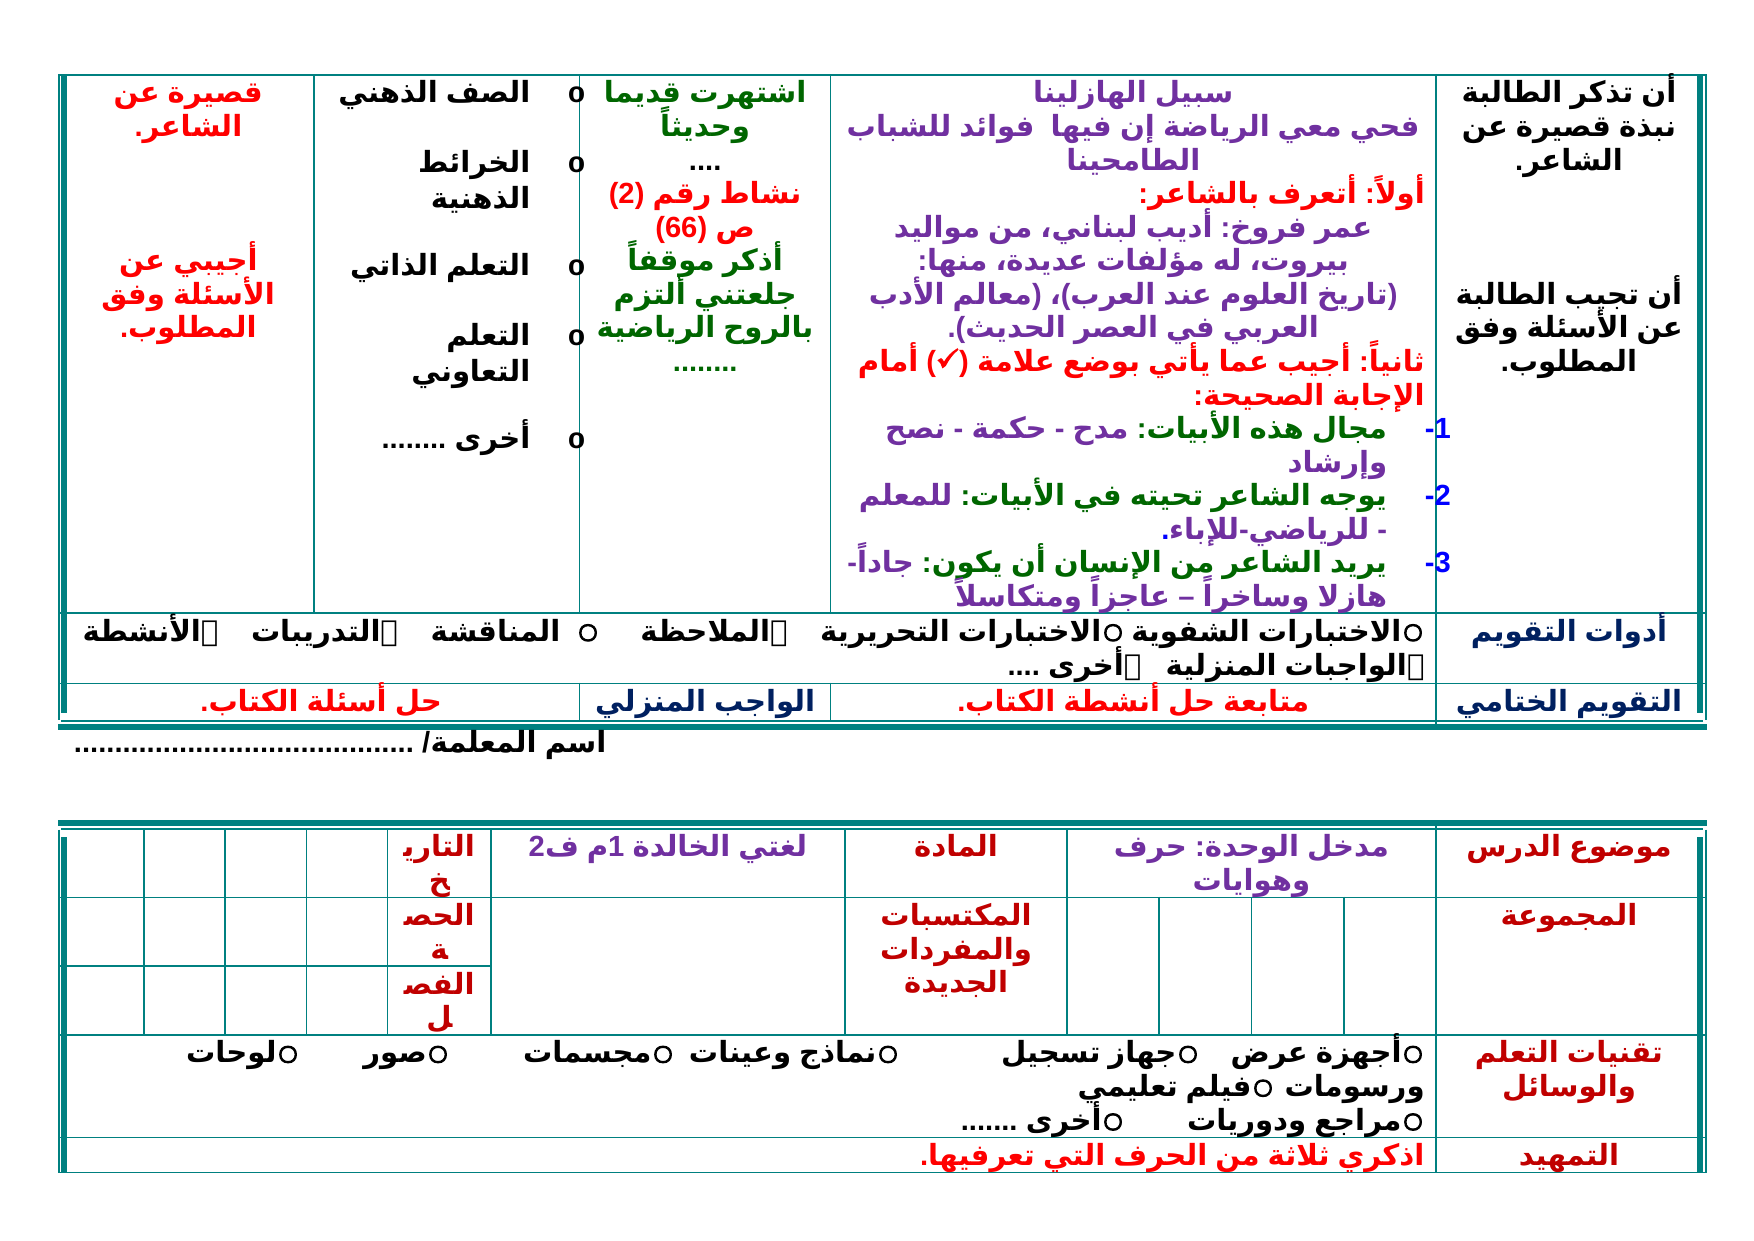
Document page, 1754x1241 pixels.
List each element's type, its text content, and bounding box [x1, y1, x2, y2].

table_cell [1345, 898, 1435, 1034]
table_header لغتي الخالدة 1م ف2 [492, 830, 844, 897]
table_header [307, 830, 387, 897]
text اسم المعلمة/ .......................................... [74, 730, 1683, 758]
table_cell اذكري ثلاثة من الحرف التي تعرفيها. [67, 1138, 1435, 1172]
table_cell الاختبارات الشفوية الاختبارات التحريرية الملاحظة المناقشة التدريبات الأنشطة الواجبات المنزلية أخرى .... [67, 614, 1435, 682]
table_cell المكتسبات والمفردات الجديدة [846, 898, 1066, 1034]
table_cell [67, 898, 143, 965]
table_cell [1437, 76, 1697, 612]
table_header المادة [846, 830, 1066, 897]
table_cell [226, 967, 306, 1034]
table_cell [145, 898, 224, 965]
table_cell [67, 967, 143, 1034]
table_header [63, 830, 143, 897]
table_cell [1068, 898, 1158, 1034]
table_header [226, 830, 306, 897]
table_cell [831, 76, 1435, 612]
table_cell الواجب المنزلي [580, 684, 830, 720]
table_cell متابعة حل أنشطة الكتاب. [831, 684, 1435, 720]
table_cell [307, 898, 387, 965]
table_cell الحصة [388, 898, 490, 965]
table_cell أجهزة عرض جهاز تسجيل نماذج وعينات مجسمات صور لوحات ورسومات فيلم تعليمي مراجع ودوريات أخرى ....... [67, 1036, 1435, 1137]
table_cell [1252, 898, 1343, 1034]
table_cell حل أسئلة الكتاب. [63, 684, 579, 720]
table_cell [67, 76, 313, 612]
table_cell الفصل [388, 967, 490, 1034]
table_cell [145, 967, 224, 1034]
table_cell [492, 898, 844, 1034]
table_cell تقنيات التعلم والوسائل [1437, 1036, 1697, 1137]
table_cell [580, 76, 830, 612]
table_header مدخل الوحدة: حرف وهوايات [1068, 830, 1435, 897]
table_cell التقويم الختامي [1437, 684, 1702, 720]
table_cell [307, 967, 387, 1034]
table_cell [226, 898, 306, 965]
table_header موضوع الدرس [1437, 830, 1702, 897]
table_cell التمهيد [1437, 1138, 1697, 1172]
table_header [145, 830, 224, 897]
table_cell المجموعة [1437, 898, 1697, 1034]
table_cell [315, 76, 579, 612]
table_cell أدوات التقويم [1437, 614, 1697, 682]
table_cell [1160, 898, 1251, 1034]
table_header التاريخ [388, 830, 490, 897]
